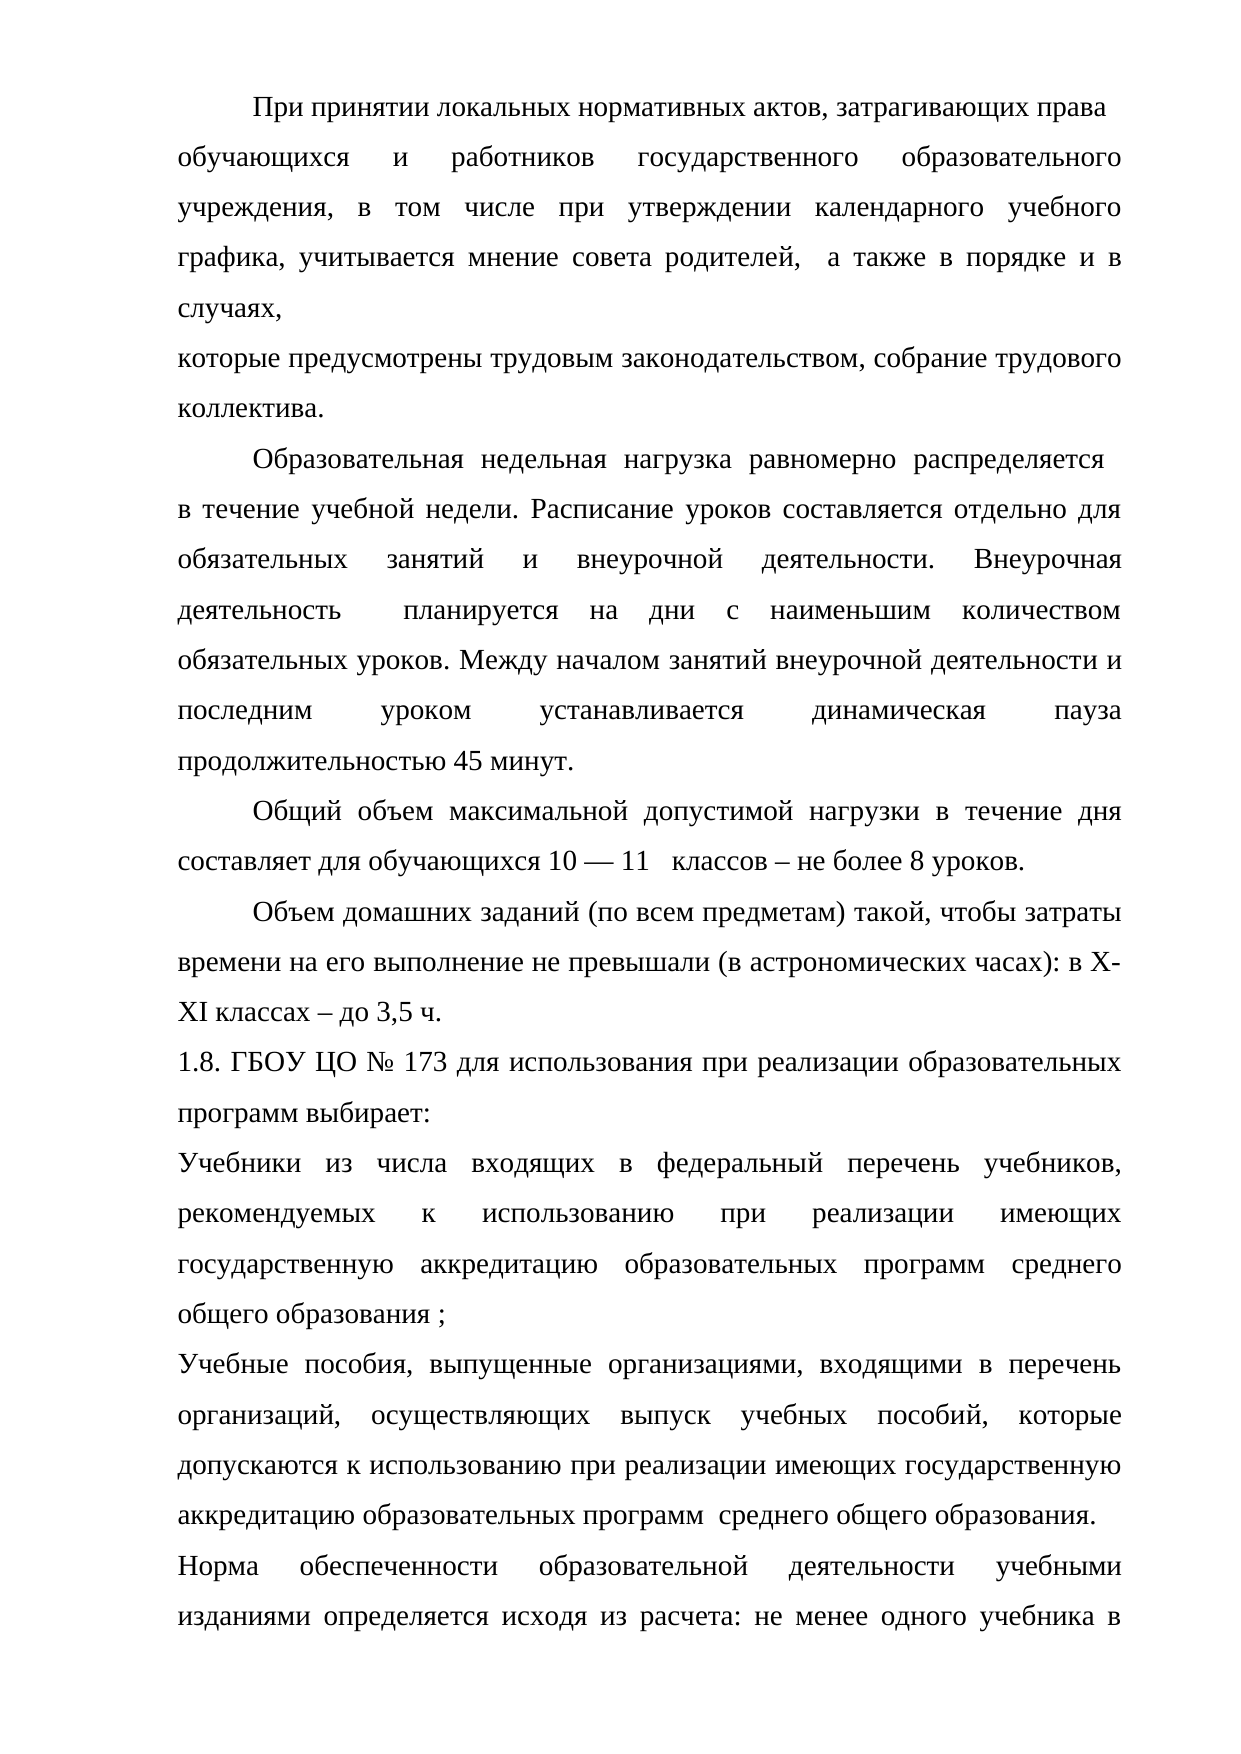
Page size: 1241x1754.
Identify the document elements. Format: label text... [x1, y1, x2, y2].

text Объем домашних заданий (по всем предметам) такой, чтобы затраты времени на его выполнение не превышали (в астрономических часах): в X-XI классах – до 3,5 ч. [177, 894, 1122, 1028]
text Учебники из числа входящих в федеральный перечень учебников, рекомендуемых к использованию при реализации имеющих государственную аккредитацию образовательных программ среднего общего образования ; [177, 1145, 1122, 1330]
text обучающихся и работников государственного образовательного учреждения, в том числе при утверждении календарного учебного графика, учитывается мнение совета родителей, а также в порядке и в случаях, [177, 139, 1122, 323]
text которые предусмотрены трудовым законодательством, собрание трудового коллектива. [177, 340, 1122, 424]
text При принятии локальных нормативных актов, затрагивающих права [177, 89, 1122, 122]
text Общий объем максимальной допустимой нагрузки в течение дня составляет для обучающихся 10 — 11 классов – не более 8 уроков. [177, 793, 1122, 877]
text Образовательная недельная нагрузка равномерно распределяется в течение учебной недели. Расписание уроков составляется отдельно для обязательных занятий и внеурочной деятельности. Внеурочная деятельность планируется на дни с наименьшим количеством обязательных уроков. Между началом занятий внеурочной деятельности и последним уроком устанавливается динамическая пауза продолжительностью 45 минут. [177, 441, 1122, 776]
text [177, 1548, 1122, 1632]
text 1.8. ГБОУ ЦО № 173 для использования при реализации образовательных программ выбирает: [177, 1044, 1122, 1128]
text Учебные пособия, выпущенные организациями, входящими в перечень организаций, осуществляющих выпуск учебных пособий, которые допускаются к использованию при реализации имеющих государственную аккредитацию образовательных программ среднего общего образования. [177, 1346, 1122, 1531]
